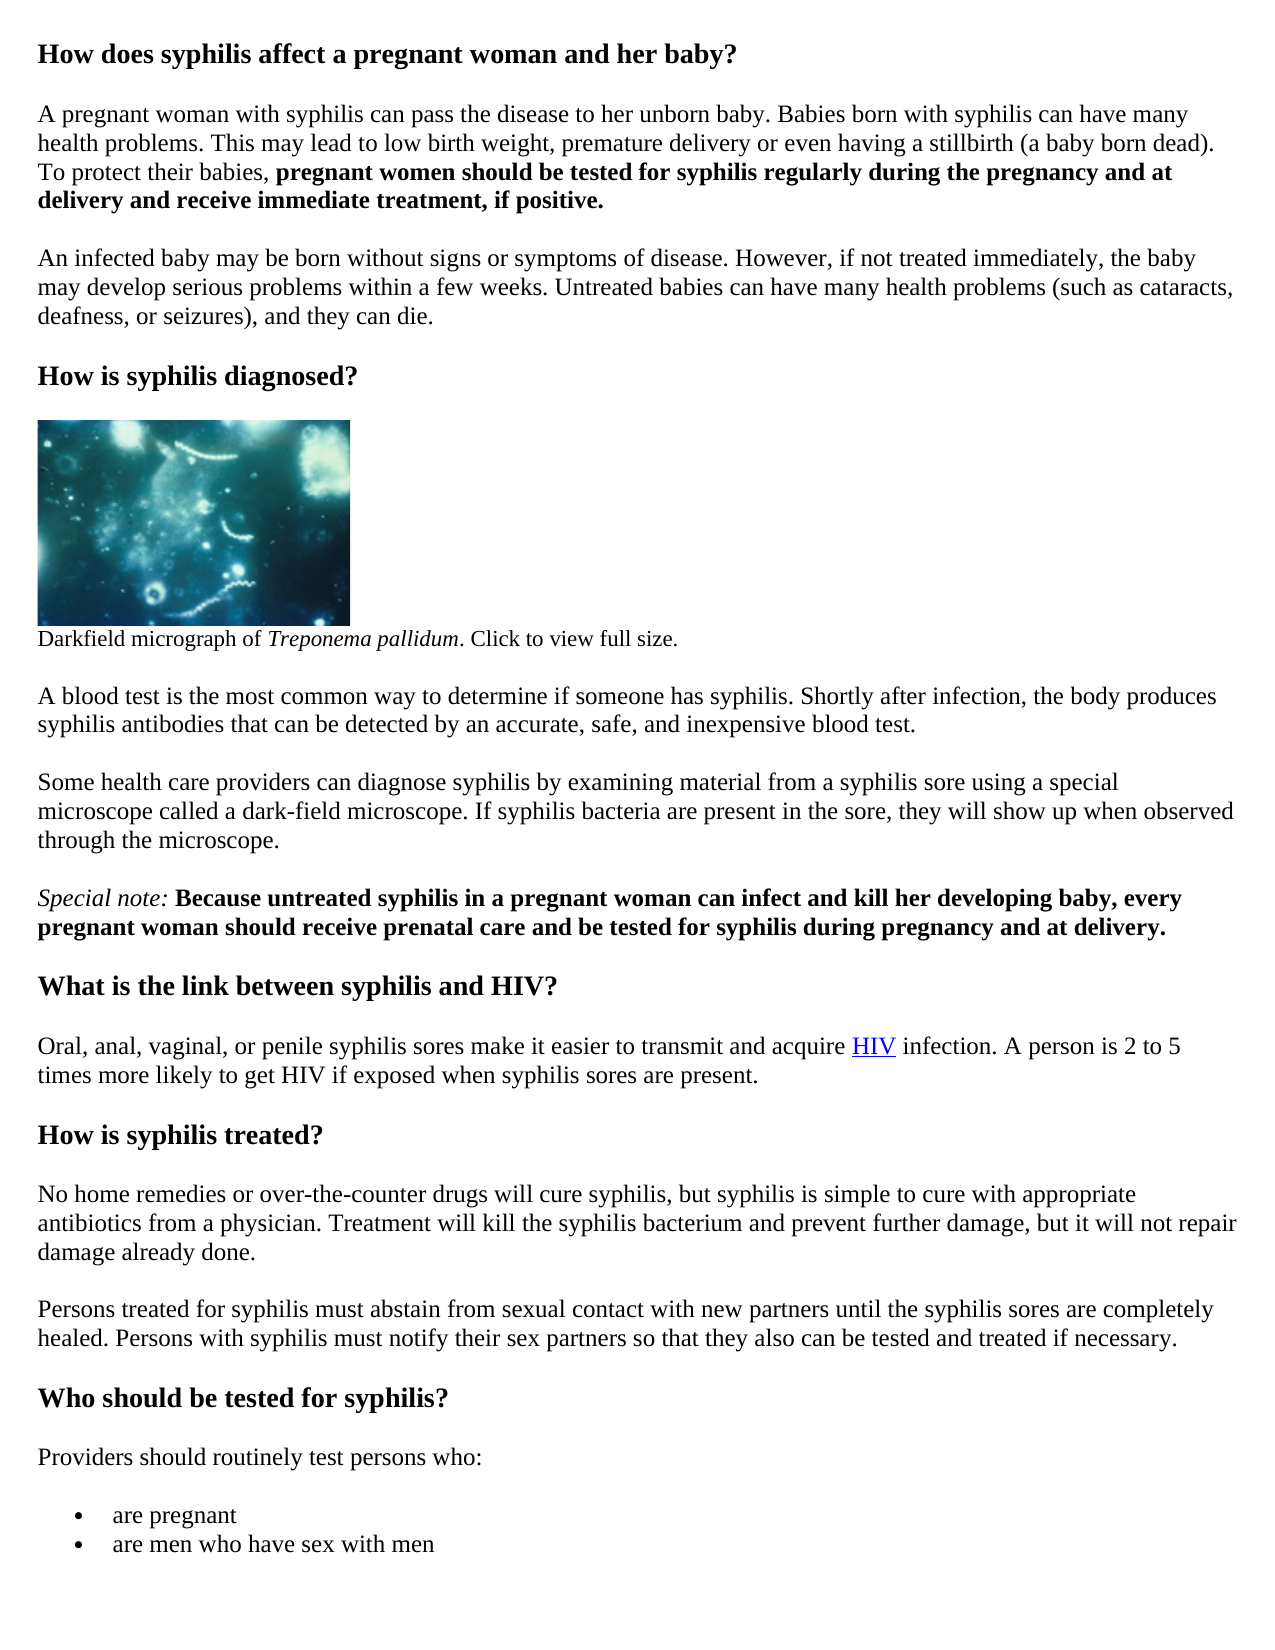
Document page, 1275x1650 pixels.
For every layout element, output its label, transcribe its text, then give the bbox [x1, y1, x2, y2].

list are pregnant [75, 1500, 1237, 1529]
text How does syphilis affect a pregnant woman and her baby? [37, 37, 1237, 70]
text Some health care providers can diagnose syphilis by examining material from a syphilis sore using a special microscope called a dark-field microscope. If syphilis bacteria are present in the sore, they will show up when observed through the microscope. [37, 767, 1237, 854]
text An infected baby may be born without signs or symptoms of disease. However, if not treated immediately, the baby may develop serious problems within a few weeks. Untreated babies can have many health problems (such as cataracts, deafness, or seizures), and they can die. [37, 243, 1237, 329]
picture [37, 420, 350, 626]
text Darkfield micrograph of Treponema pallidum. Click to view full size. [37, 420, 1237, 652]
text No home remedies or over-the-counter drugs will cure syphilis, but syphilis is simple to cure with appropriate antibiotics from a physician. Treatment will kill the syphilis bacterium and prevent further damage, but it will not repair damage already done. Persons treated for syphilis must abstain from sexual contact with new partners until the syphilis sores are completely healed. Persons with syphilis must notify their sex partners so that they also can be tested and treated if necessary. [37, 1179, 1237, 1352]
text Oral, anal, vaginal, or penile syphilis sores make it easier to transmit and acquire HIV infection. A person is 2 to 5 times more likely to get HIV if exposed when syphilis sores are present. [37, 1031, 1237, 1088]
text Providers should routinely test persons who: [37, 1442, 1237, 1471]
text A pregnant woman with syphilis can pass the disease to her unborn baby. Babies born with syphilis can have many health problems. This may lead to low birth weight, premature delivery or even having a stillbirth (a baby born dead). To protect their babies, pregnant women should be tested for syphilis regularly during the pregnancy and at delivery and receive immediate treatment, if positive. [37, 99, 1237, 214]
text What is the link between syphilis and HIV? [37, 969, 1237, 1002]
text How is syphilis treated? [37, 1118, 1237, 1150]
text A blood test is the most common way to determine if someone has syphilis. Shortly after infection, the body produces syphilis antibodies that can be detected by an accurate, safe, and inexpensive blood test. [37, 681, 1237, 738]
list are men who have sex with men [75, 1529, 1237, 1558]
text How is syphilis diagnosed? [37, 359, 1237, 391]
text Who should be tested for syphilis? [37, 1381, 1237, 1413]
text Special note: Because untreated syphilis in a pregnant woman can infect and kill her developing baby, every pregnant woman should receive prenatal care and be tested for syphilis during pregnancy and at delivery. [37, 883, 1237, 940]
